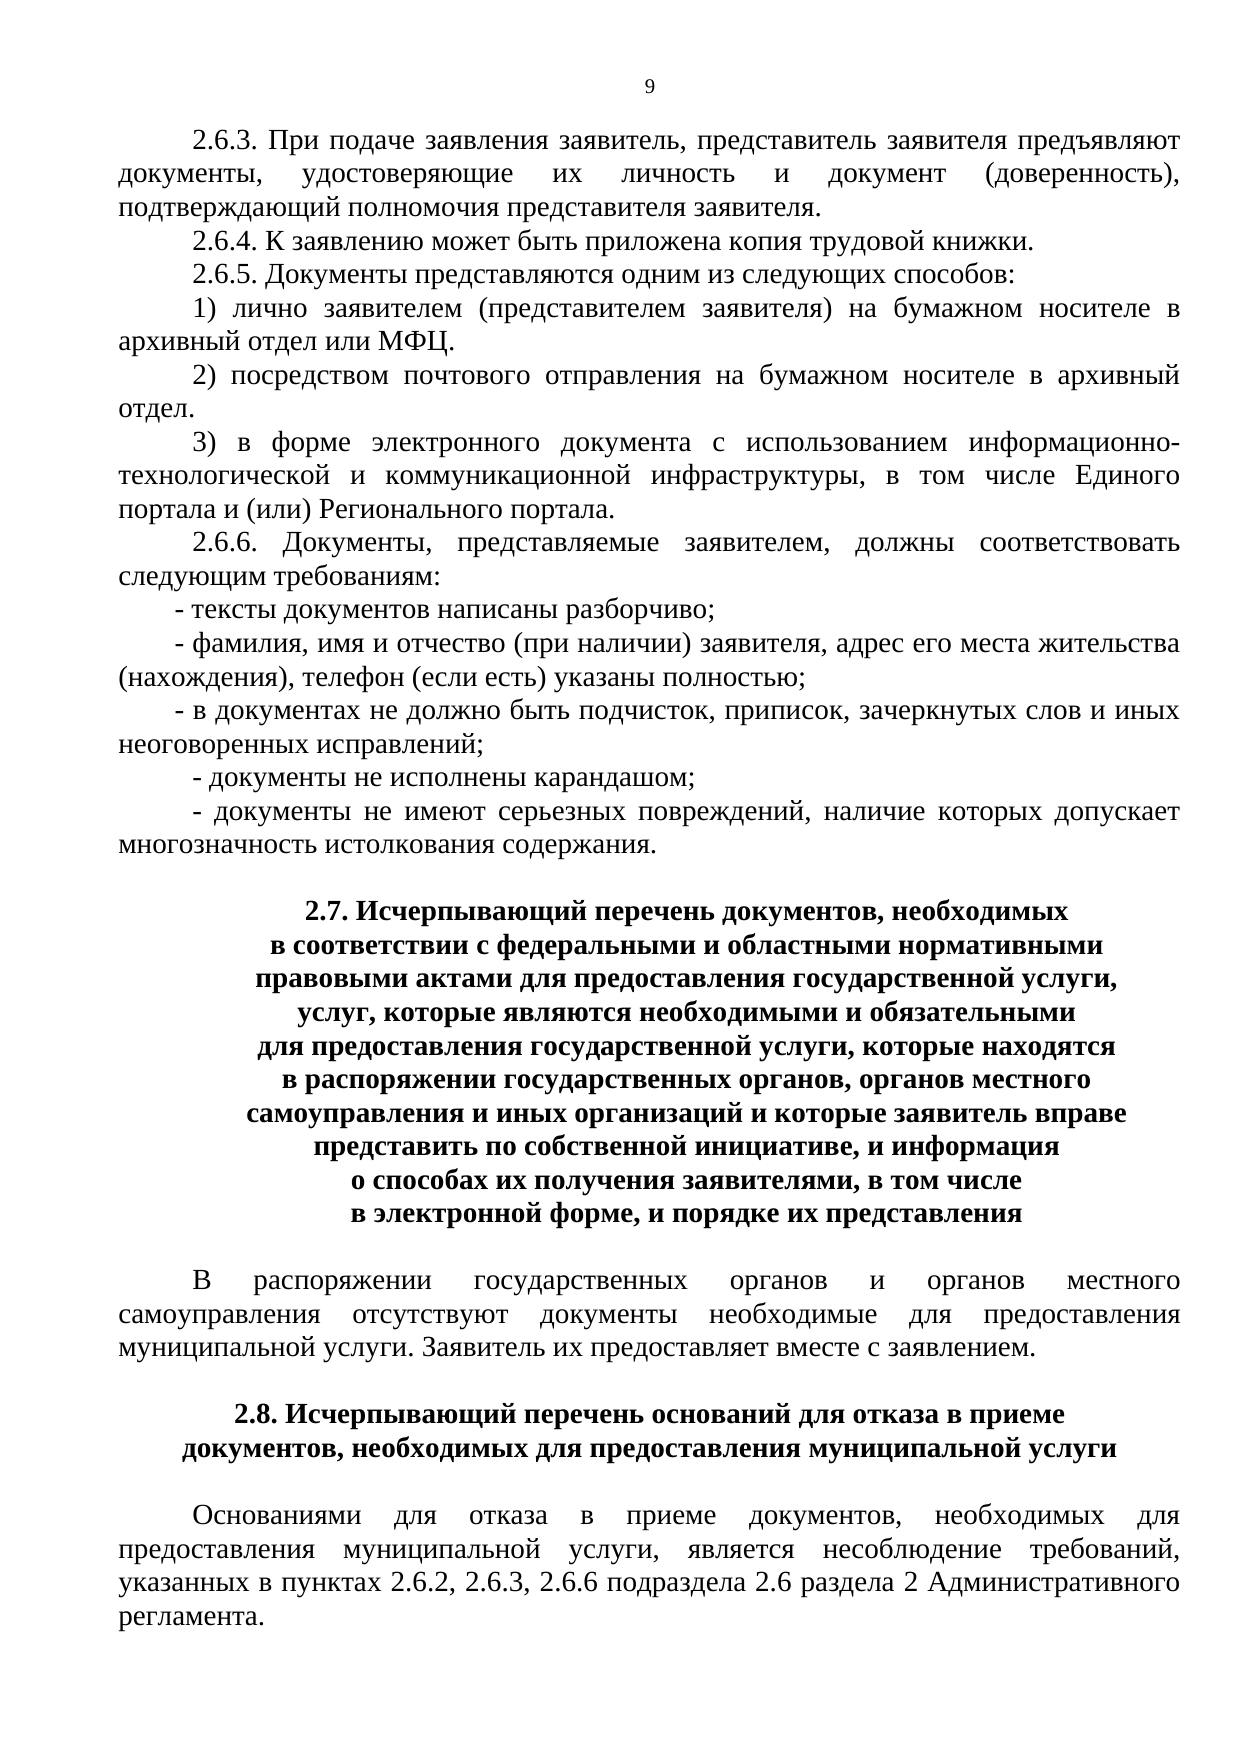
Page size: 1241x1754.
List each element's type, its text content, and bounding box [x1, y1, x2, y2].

text - фамилия, имя и отчество (при наличии) заявителя, адрес его места жительства (нахождения), телефон (если есть) указаны полностью; [118, 625, 1181, 692]
text услуг, которые являются необходимыми и обязательными [118, 994, 1181, 1028]
text 2.6.3. При подаче заявления заявитель, представитель заявителя предъявляют документы, удостоверяющие их личность и документ (доверенность), подтверждающий полномочия представителя заявителя. [118, 122, 1181, 223]
text 2.6.4. К заявлению может быть приложена копия трудовой книжки. [118, 223, 1181, 256]
text 2.6.6. Документы, представляемые заявителем, должны соответствовать следующим требованиям: [118, 524, 1181, 592]
text 2.7. Исчерпывающий перечень документов, необходимых [118, 893, 1181, 927]
text о способах их получения заявителями, в том числе [118, 1162, 1181, 1195]
text в соответствии с федеральными и областными нормативными [118, 927, 1181, 961]
text - документы не имеют серьезных повреждений, наличие которых допускает многозначность истолкования содержания. [118, 793, 1181, 860]
text представить по собственной инициативе, и информация [118, 1128, 1181, 1162]
text 3) в форме электронного документа с использованием информационно-технологической и коммуникационной инфраструктуры, в том числе Единого портала и (или) Регионального портала. [118, 424, 1181, 524]
text - в документах не должно быть подчисток, приписок, зачеркнутых слов и иных неоговоренных исправлений; [118, 692, 1181, 759]
text 2.6.5. Документы представляются одним из следующих способов: [118, 256, 1181, 290]
text для предоставления государственной услуги, которые находятся [118, 1028, 1181, 1061]
text 2.8. Исчерпывающий перечень оснований для отказа в приеме [118, 1397, 1181, 1430]
text в электронной форме, и порядке их представления [118, 1195, 1181, 1229]
text 1) лично заявителем (представителем заявителя) на бумажном носителе в архивный отдел или МФЦ. [118, 290, 1181, 357]
text самоуправления и иных организаций и которые заявитель вправе [118, 1095, 1181, 1128]
text В распоряжении государственных органов и органов местного самоуправления отсутствуют документы необходимые для предоставления муниципальной услуги. Заявитель их предоставляет вместе с заявлением. [118, 1262, 1181, 1363]
text - тексты документов написаны разборчиво; [118, 592, 1181, 625]
text 2) посредством почтового отправления на бумажном носителе в архивный отдел. [118, 357, 1181, 424]
text документов, необходимых для предоставления муниципальной услуги [118, 1430, 1181, 1464]
text Основаниями для отказа в приеме документов, необходимых для предоставления муниципальной услуги, является несоблюдение требований, указанных в пунктах 2.6.2, 2.6.3, 2.6.6 подраздела 2.6 раздела 2 Административного регламента. [118, 1497, 1181, 1631]
text - документы не исполнены карандашом; [118, 759, 1181, 793]
text в распоряжении государственных органов, органов местного [118, 1061, 1181, 1095]
text правовыми актами для предоставления государственной услуги, [118, 961, 1181, 994]
